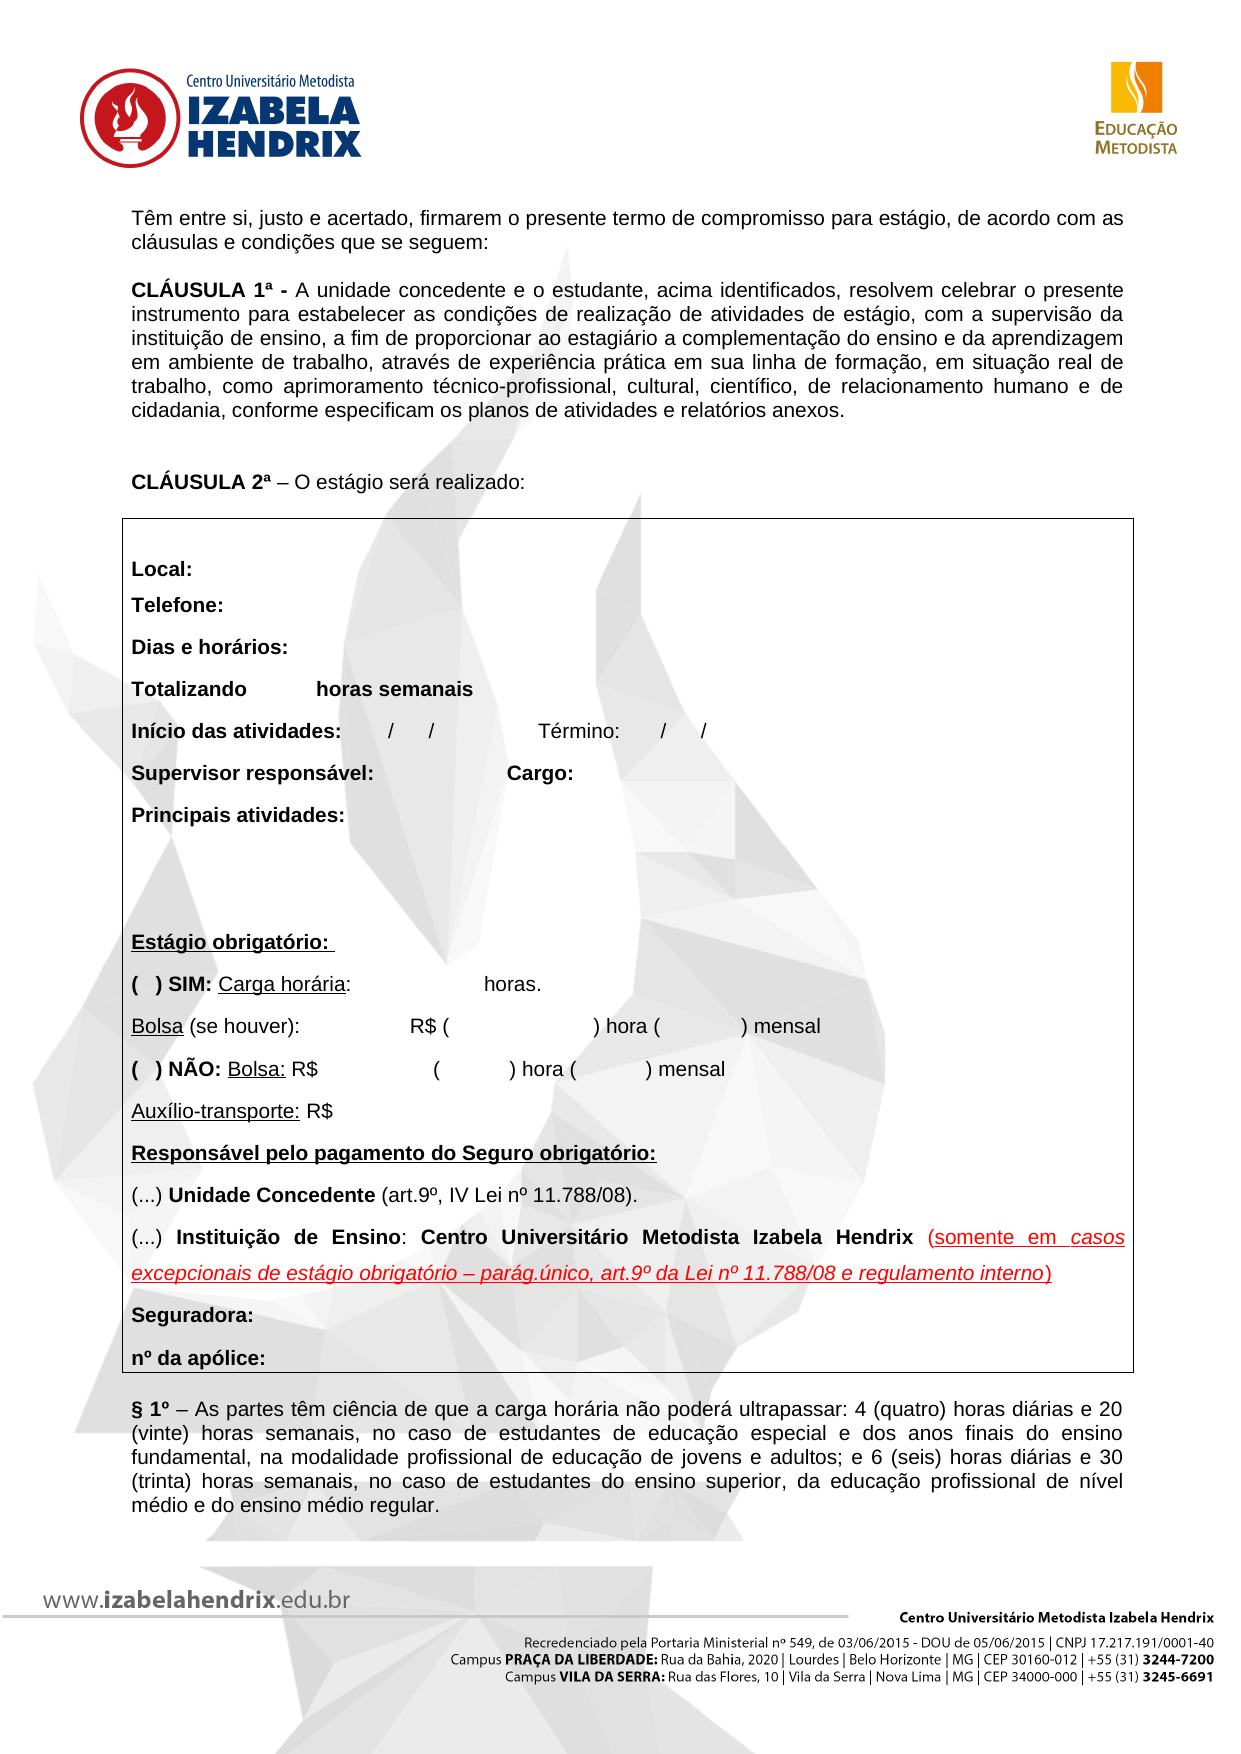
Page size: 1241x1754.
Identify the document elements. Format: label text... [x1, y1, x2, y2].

text Local: [123, 553, 1133, 580]
text Principais atividades: [123, 800, 1133, 827]
text ( ) NÃO: Bolsa: R$ ( ) hora ( ) mensal [123, 1053, 1133, 1080]
text Estágio obrigatório: [123, 927, 1133, 954]
text Bolsa (se houver): R$ ( ) hora ( ) mensal [123, 1011, 1133, 1038]
text (...) Instituição de Ensino: Centro Universitário Metodista Izabela Hendrix (somente em casos excepcionais de estágio obrigatório – parág.único, art.9º da Lei nº 11.788/08 e regulamento interno) [123, 1222, 1133, 1285]
text Auxílio-transporte: R$ [123, 1096, 1133, 1123]
text § 1º – As partes têm ciência de que a carga horária não poderá ultrapassar: 4 (quatro) horas diárias e 20 (vinte) horas semanais, no caso de estudantes de educação especial e dos anos finais do ensino fundamental, na modalidade profissional de educação de jovens e adultos; e 6 (seis) horas diárias e 30 (trinta) horas semanais, no caso de estudantes do ensino superior, da educação profissional de nível médio e do ensino médio regular. [131, 1397, 1125, 1517]
picture [2, 0, 1241, 1754]
text Têm entre si, justo e acertado, firmarem o presente termo de compromisso para estágio, de acordo com as cláusulas e condições que se seguem: [131, 206, 1125, 254]
text Dias e horários: [123, 631, 1133, 658]
text Supervisor responsável: Cargo: [123, 758, 1133, 785]
text Telefone: [123, 589, 1133, 616]
text CLÁUSULA 2ª – O estágio será realizado: [131, 469, 1125, 493]
text Totalizando horas semanais [123, 674, 1133, 701]
text Início das atividades: / / Término: / / [123, 716, 1133, 743]
text (...) Unidade Concedente (art.9º, IV Lei nº 11.788/08). [123, 1180, 1133, 1207]
text ( ) SIM: Carga horária: horas. [123, 969, 1133, 996]
text nº da apólice: [123, 1342, 1133, 1372]
text Seguradora: [123, 1300, 1133, 1327]
text Responsável pelo pagamento do Seguro obrigatório: [123, 1138, 1133, 1165]
text CLÁUSULA 1ª - A unidade concedente e o estudante, acima identificados, resolvem celebrar o presente instrumento para estabelecer as condições de realização de atividades de estágio, com a supervisão da instituição de ensino, a fim de proporcionar ao estagiário a complementação do ensino e da aprendizagem em ambiente de trabalho, através de experiência prática em sua linha de formação, em situação real de trabalho, como aprimoramento técnico-profissional, cultural, científico, de relacionamento humano e de cidadania, conforme especificam os planos de atividades e relatórios anexos. [131, 278, 1125, 422]
